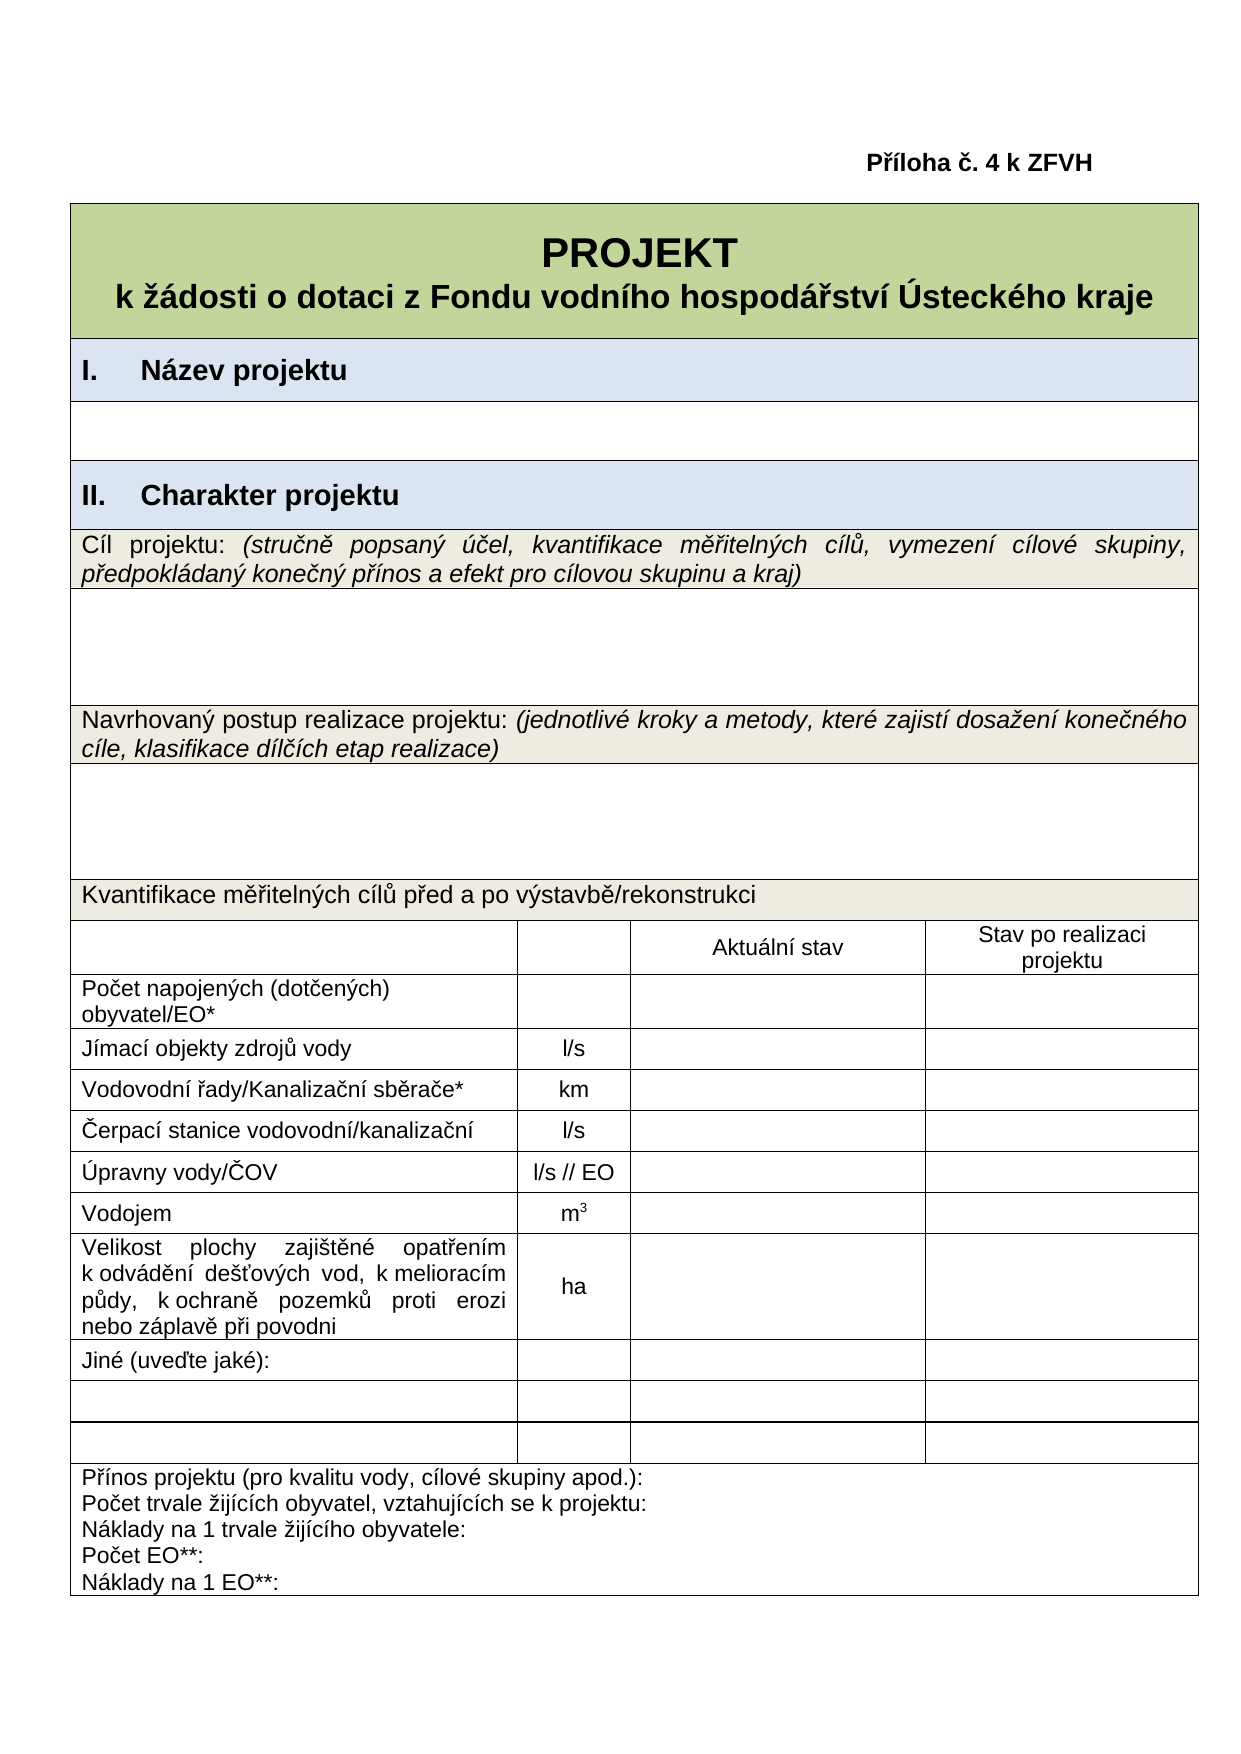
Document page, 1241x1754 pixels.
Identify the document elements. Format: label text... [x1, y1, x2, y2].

text Příloha č. 4 k ZFVH [148, 148, 1093, 176]
table_cell [926, 1152, 1198, 1192]
table_cell Vodojem [71, 1193, 517, 1233]
table_cell m3 [518, 1193, 630, 1233]
table_cell Stav po realizaci projektu [926, 921, 1198, 974]
table_cell [631, 1381, 925, 1421]
table_header PROJEKT k žádosti o dotaci z Fondu vodního hospodářství Ústeckého kraje [71, 204, 1198, 338]
table_cell [71, 402, 1198, 460]
table_cell [926, 1193, 1198, 1233]
table_cell Čerpací stanice vodovodní/kanalizační [71, 1111, 517, 1151]
table_cell Počet napojených (dotčených) obyvatel/EO* [71, 975, 517, 1028]
table_cell [631, 1340, 925, 1380]
table_cell [926, 1070, 1198, 1110]
table_cell [631, 1029, 925, 1069]
table_cell Jímací objekty zdrojů vody [71, 1029, 517, 1069]
table_cell [71, 764, 1198, 879]
table_cell Charakter projektu [71, 461, 1198, 529]
table_cell Navrhovaný postup realizace projektu: (jednotlivé kroky a metody, které zajistí dosažení konečného cíle, klasifikace dílčích etap realizace) [71, 706, 1198, 763]
table_cell ha [518, 1234, 630, 1339]
table_cell [71, 1381, 517, 1421]
table_cell [71, 921, 517, 974]
table_cell Název projektu [71, 339, 1198, 401]
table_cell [71, 1464, 1198, 1595]
table_cell km [518, 1070, 630, 1110]
table_cell [926, 975, 1198, 1028]
table_cell Kvantifikace měřitelných cílů před a po výstavbě/rekonstrukci [71, 880, 1198, 920]
table_cell Vodovodní řady/Kanalizační sběrače* [71, 1070, 517, 1110]
table_cell Aktuální stav [631, 921, 925, 974]
table_cell [926, 1029, 1198, 1069]
table_cell [518, 1340, 630, 1380]
table_cell [71, 1423, 517, 1462]
table_cell [631, 1152, 925, 1192]
table_cell [518, 1423, 630, 1462]
table_cell Cíl projektu: (stručně popsaný účel, kvantifikace měřitelných cílů, vymezení cílové skupiny, předpokládaný konečný přínos a efekt pro cílovou skupinu a kraj) [71, 530, 1198, 587]
table_cell Velikost plochy zajištěné opatřením k odvádění dešťových vod, k melioracím půdy, k ochraně pozemků proti erozi nebo záplavě při povodni [71, 1234, 517, 1339]
table_cell [631, 1070, 925, 1110]
table_cell [926, 1111, 1198, 1151]
table_cell [631, 1423, 925, 1462]
table_cell [518, 921, 630, 974]
table_cell Úpravny vody/ČOV [71, 1152, 517, 1192]
table_cell Jiné (uveďte jaké): [71, 1340, 517, 1380]
table_cell [926, 1381, 1198, 1421]
table_cell [631, 1111, 925, 1151]
table_cell [518, 1381, 630, 1421]
table_cell l/s [518, 1029, 630, 1069]
table_cell [926, 1234, 1198, 1339]
table_cell l/s [518, 1111, 630, 1151]
table_cell [71, 589, 1198, 704]
table_cell [926, 1423, 1198, 1462]
table_cell [926, 1340, 1198, 1380]
table_cell [631, 1234, 925, 1339]
table_cell [631, 1193, 925, 1233]
table_cell [518, 975, 630, 1028]
table_cell l/s // EO [518, 1152, 630, 1192]
table_cell [631, 975, 925, 1028]
